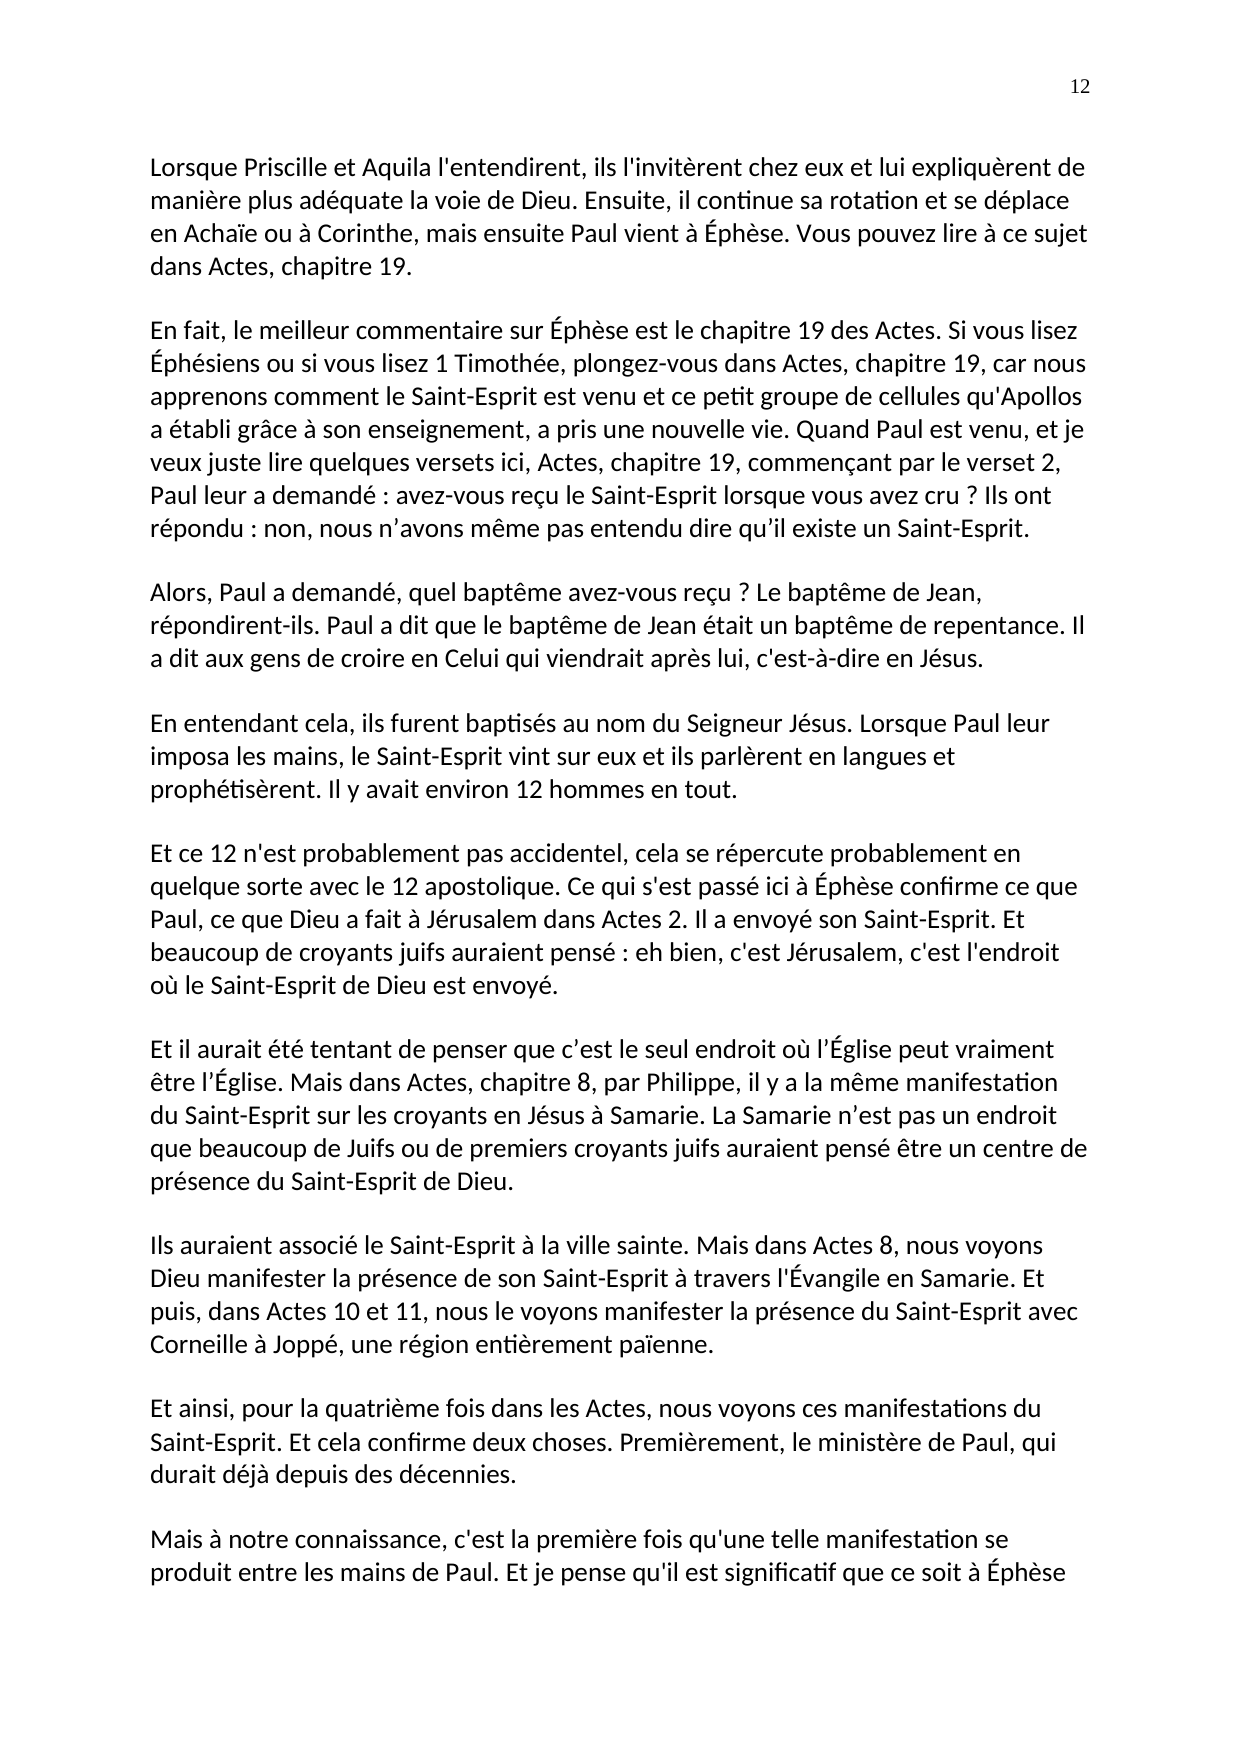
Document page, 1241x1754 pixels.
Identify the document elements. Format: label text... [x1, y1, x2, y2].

text Et ainsi, pour la quatrième fois dans les Actes, nous voyons ces manifestations du Saint-Esprit. Et cela confirme deux choses. Premièrement, le ministère de Paul, qui durait déjà depuis des décennies. [150, 1392, 1090, 1491]
text En entendant cela, ils furent baptisés au nom du Seigneur Jésus. Lorsque Paul leur imposa les mains, le Saint-Esprit vint sur eux et ils parlèrent en langues et prophétisèrent. Il y avait environ 12 hommes en tout. [150, 706, 1090, 805]
text Et ce 12 n'est probablement pas accidentel, cela se répercute probablement en quelque sorte avec le 12 apostolique. Ce qui s'est passé ici à Éphèse confirme ce que Paul, ce que Dieu a fait à Jérusalem dans Actes 2. Il a envoyé son Saint-Esprit. Et beaucoup de croyants juifs auraient pensé : eh bien, c'est Jérusalem, c'est l'endroit où le Saint-Esprit de Dieu est envoyé. [150, 836, 1090, 1001]
text Lorsque Priscille et Aquila l'entendirent, ils l'invitèrent chez eux et lui expliquèrent de manière plus adéquate la voie de Dieu. Ensuite, il continue sa rotation et se déplace en Achaïe ou à Corinthe, mais ensuite Paul vient à Éphèse. Vous pouvez lire à ce sujet dans Actes, chapitre 19. [150, 150, 1090, 282]
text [150, 1522, 1090, 1588]
text En fait, le meilleur commentaire sur Éphèse est le chapitre 19 des Actes. Si vous lisez Éphésiens ou si vous lisez 1 Timothée, plongez-vous dans Actes, chapitre 19, car nous apprenons comment le Saint-Esprit est venu et ce petit groupe de cellules qu'Apollos a établi grâce à son enseignement, a pris une nouvelle vie. Quand Paul est venu, et je veux juste lire quelques versets ici, Actes, chapitre 19, commençant par le verset 2, Paul leur a demandé : avez-vous reçu le Saint-Esprit lorsque vous avez cru ? Ils ont répondu : non, nous n’avons même pas entendu dire qu’il existe un Saint-Esprit. [150, 313, 1090, 544]
text Alors, Paul a demandé, quel baptême avez-vous reçu ? Le baptême de Jean, répondirent-ils. Paul a dit que le baptême de Jean était un baptême de repentance. Il a dit aux gens de croire en Celui qui viendrait après lui, c'est-à-dire en Jésus. [150, 576, 1090, 674]
text Et il aurait été tentant de penser que c’est le seul endroit où l’Église peut vraiment être l’Église. Mais dans Actes, chapitre 8, par Philippe, il y a la même manifestation du Saint-Esprit sur les croyants en Jésus à Samarie. La Samarie n’est pas un endroit que beaucoup de Juifs ou de premiers croyants juifs auraient pensé être un centre de présence du Saint-Esprit de Dieu. [150, 1032, 1090, 1197]
text Ils auraient associé le Saint-Esprit à la ville sainte. Mais dans Actes 8, nous voyons Dieu manifester la présence de son Saint-Esprit à travers l'Évangile en Samarie. Et puis, dans Actes 10 et 11, nous le voyons manifester la présence du Saint-Esprit avec Corneille à Joppé, une région entièrement païenne. [150, 1228, 1090, 1361]
